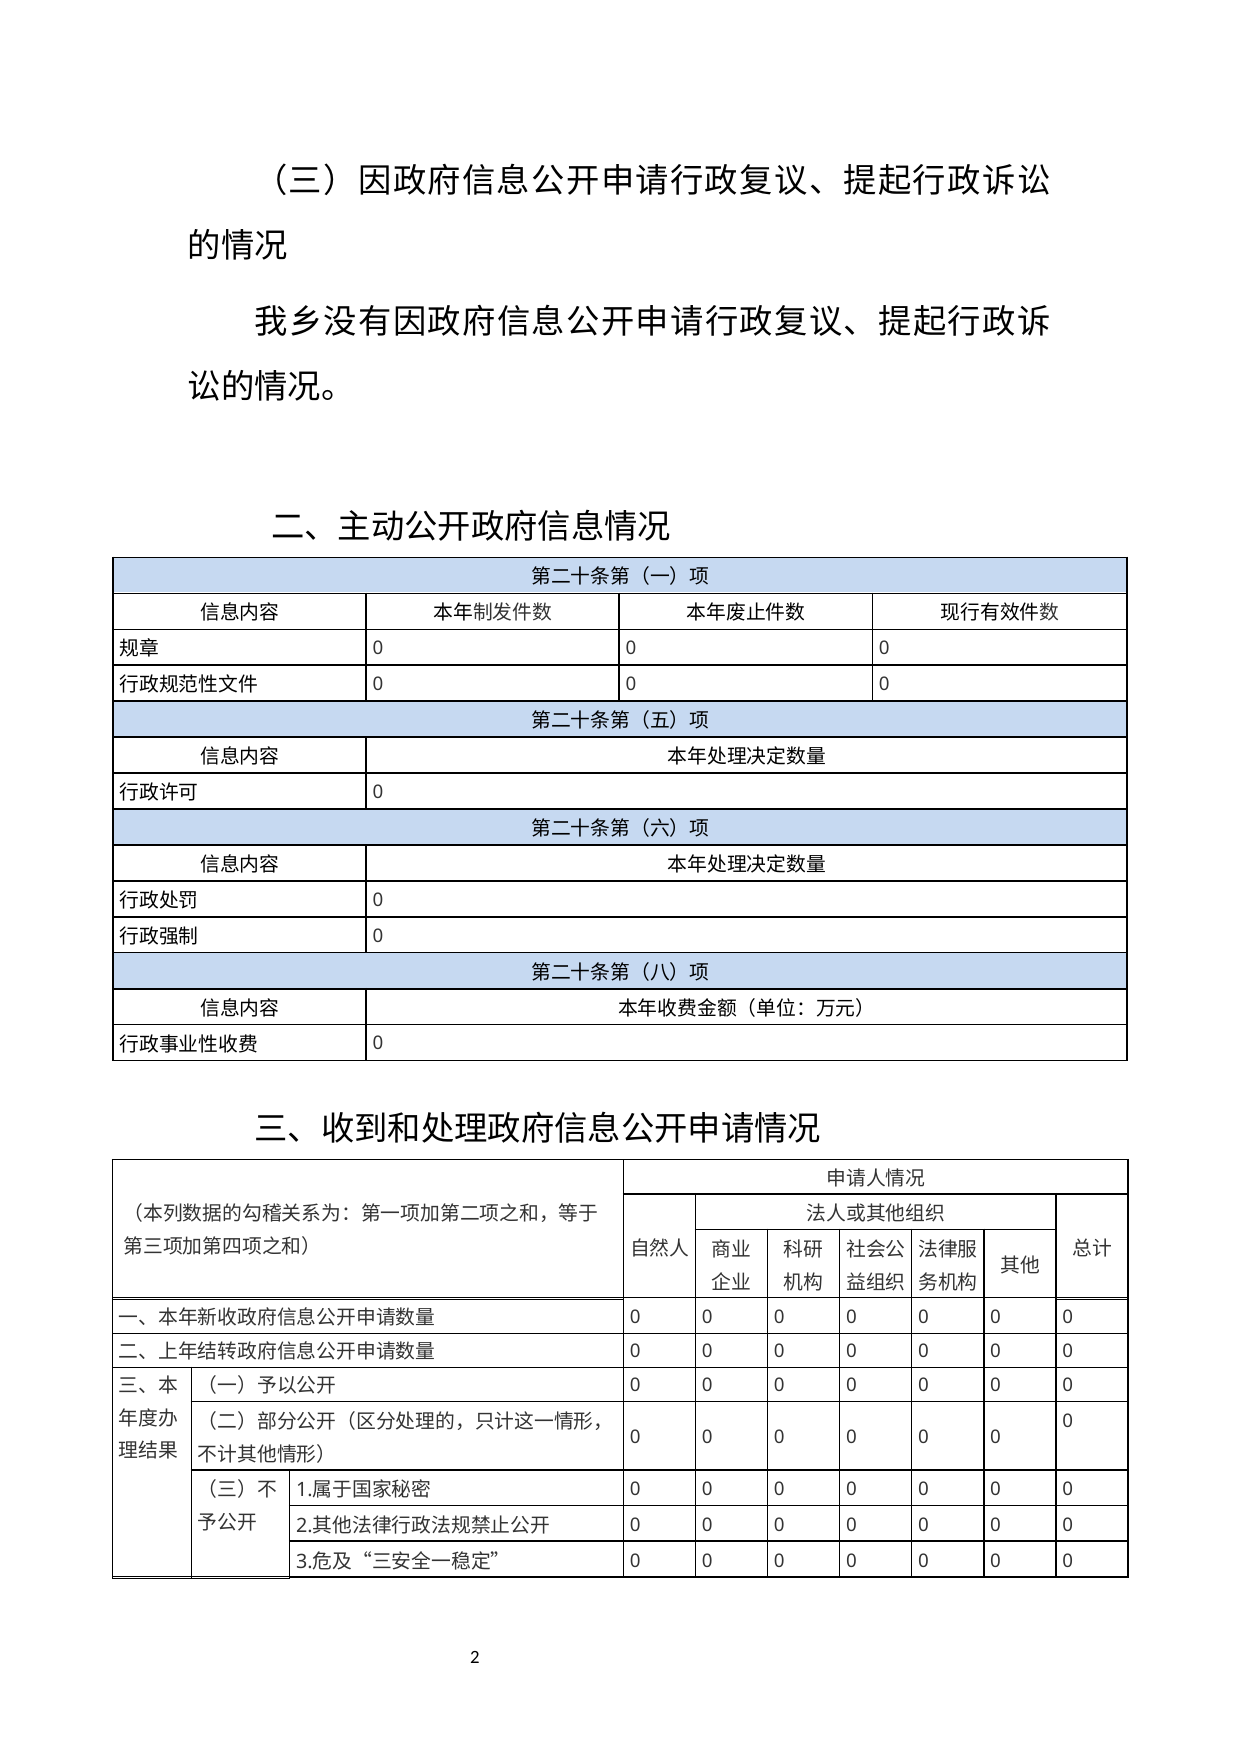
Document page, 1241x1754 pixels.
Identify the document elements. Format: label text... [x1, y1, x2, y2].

table_cell 0 [768, 1506, 839, 1540]
table_cell 0 [367, 882, 1126, 916]
table_cell 行政规范性文件 [114, 666, 365, 700]
table_cell 信息内容 [114, 738, 365, 772]
table_cell 0 [985, 1402, 1055, 1469]
table_cell 本年收费金额（单位：万元） [367, 990, 1126, 1024]
table_cell 0 [873, 630, 1126, 664]
table_cell 0 [912, 1368, 983, 1401]
table_cell 科研 机构 [768, 1230, 839, 1297]
table_cell 0 [912, 1542, 983, 1576]
table_cell 0 [620, 630, 872, 664]
table_cell 0 [912, 1471, 983, 1504]
table_cell 0 [873, 666, 1126, 700]
table_cell 0 [985, 1471, 1055, 1504]
table_cell 0 [624, 1298, 695, 1332]
table_cell 0 [985, 1368, 1055, 1401]
table_cell 0 [768, 1471, 839, 1504]
table_cell 0 [768, 1298, 839, 1332]
table_header （本列数据的勾稽关系为：第一项加第二项之和，等于第三项加第四项之和） [113, 1160, 623, 1297]
table_cell 0 [985, 1506, 1055, 1540]
table_cell 三、本年度办理结果 [113, 1368, 191, 1576]
table_cell 0 [1057, 1506, 1127, 1540]
table_cell 商业 企业 [696, 1230, 767, 1297]
table_cell 0 [1057, 1542, 1127, 1576]
table_cell 第二十条第（五）项 [114, 702, 1126, 736]
table_cell 行政事业性收费 [114, 1025, 365, 1060]
table_header 第二十条第（一）项 [114, 558, 1126, 592]
table_cell 第二十条第（八）项 [114, 953, 1126, 988]
table_cell 信息内容 [114, 846, 365, 880]
table_cell 0 [1057, 1334, 1127, 1367]
table_cell 0 [768, 1368, 839, 1401]
table_cell 现行有效件数 [873, 594, 1126, 628]
table_cell 第二十条第（六）项 [114, 810, 1126, 844]
table_cell 0 [1057, 1300, 1127, 1332]
table_cell 0 [624, 1471, 695, 1504]
table_cell 本年废止件数 [620, 594, 872, 628]
table_cell 0 [696, 1298, 767, 1332]
text 我乡没有因政府信息公开申请行政复议、提起行政诉讼的情况。 [187, 286, 1053, 416]
text 二、主动公开政府信息情况 [187, 492, 1053, 557]
table_cell 3.危及“三安全一稳定” [290, 1542, 623, 1576]
table_cell 0 [768, 1402, 839, 1469]
table_cell 0 [840, 1368, 911, 1401]
table_cell 0 [696, 1542, 767, 1576]
table_cell 0 [912, 1402, 983, 1469]
table_cell 0 [912, 1298, 983, 1332]
table_cell 0 [367, 774, 1126, 808]
table_cell 0 [768, 1334, 839, 1367]
table_cell 0 [367, 666, 618, 700]
table_cell 0 [840, 1506, 911, 1540]
table_cell 本年制发件数 [367, 594, 618, 628]
table_cell 自然人 [624, 1195, 695, 1297]
table_cell 0 [912, 1334, 983, 1367]
table_cell 一、本年新收政府信息公开申请数量 [113, 1300, 623, 1332]
table_cell 0 [985, 1298, 1055, 1332]
table_cell 0 [624, 1368, 695, 1401]
table_cell 0 [624, 1334, 695, 1367]
table_cell 0 [1057, 1471, 1127, 1504]
text （三）因政府信息公开申请行政复议、提起行政诉讼的情况 [187, 146, 1053, 276]
table_cell 信息内容 [114, 990, 365, 1024]
table_cell 0 [367, 918, 1126, 952]
table_cell 0 [985, 1334, 1055, 1367]
table_cell 信息内容 [114, 594, 365, 628]
table_cell 行政强制 [114, 918, 365, 952]
table_header 申请人情况 [624, 1160, 1127, 1193]
text 三、收到和处理政府信息公开申请情况 [187, 1094, 1053, 1159]
table_cell 行政处罚 [114, 882, 365, 916]
table_cell 本年处理决定数量 [367, 846, 1126, 880]
table_cell 0 [768, 1542, 839, 1576]
table_cell 0 [696, 1506, 767, 1540]
table_cell 法律服务机构 [912, 1230, 983, 1297]
table_cell 社会公益组织 [840, 1230, 911, 1297]
table_cell （一）予以公开 [192, 1368, 623, 1401]
table_cell 0 [696, 1334, 767, 1367]
table_cell （三）不予公开 [192, 1471, 289, 1576]
table_cell 0 [624, 1506, 695, 1540]
table_cell 0 [912, 1506, 983, 1540]
table_cell 0 [696, 1368, 767, 1401]
table_cell 0 [840, 1542, 911, 1576]
table_cell 本年处理决定数量 [367, 738, 1126, 772]
table_cell 二、上年结转政府信息公开申请数量 [113, 1334, 623, 1367]
table_cell 1.属于国家秘密 [290, 1471, 623, 1504]
table_cell 规章 [114, 630, 365, 664]
table_cell 法人或其他组织 [696, 1195, 1055, 1228]
table_cell 总计 [1057, 1195, 1127, 1297]
table_cell 0 [624, 1402, 695, 1469]
table_cell 行政许可 [114, 774, 365, 808]
table_cell 0 [985, 1542, 1055, 1576]
table_cell 0 [696, 1471, 767, 1504]
table_cell 0 [367, 1025, 1126, 1060]
table_cell 0 [1057, 1402, 1127, 1469]
table_cell 0 [696, 1402, 767, 1469]
table_cell 0 [620, 666, 872, 700]
table_cell 0 [840, 1334, 911, 1367]
table_cell 0 [367, 630, 618, 664]
table_cell （二）部分公开（区分处理的，只计这一情形，不计其他情形） [192, 1402, 623, 1469]
table_cell 0 [840, 1471, 911, 1504]
table_cell 0 [840, 1402, 911, 1469]
table_cell 0 [1057, 1368, 1127, 1401]
table_cell 0 [840, 1298, 911, 1332]
table_cell 2.其他法律行政法规禁止公开 [290, 1506, 623, 1540]
table_cell 其他 [985, 1230, 1055, 1297]
table_cell 0 [624, 1542, 695, 1576]
